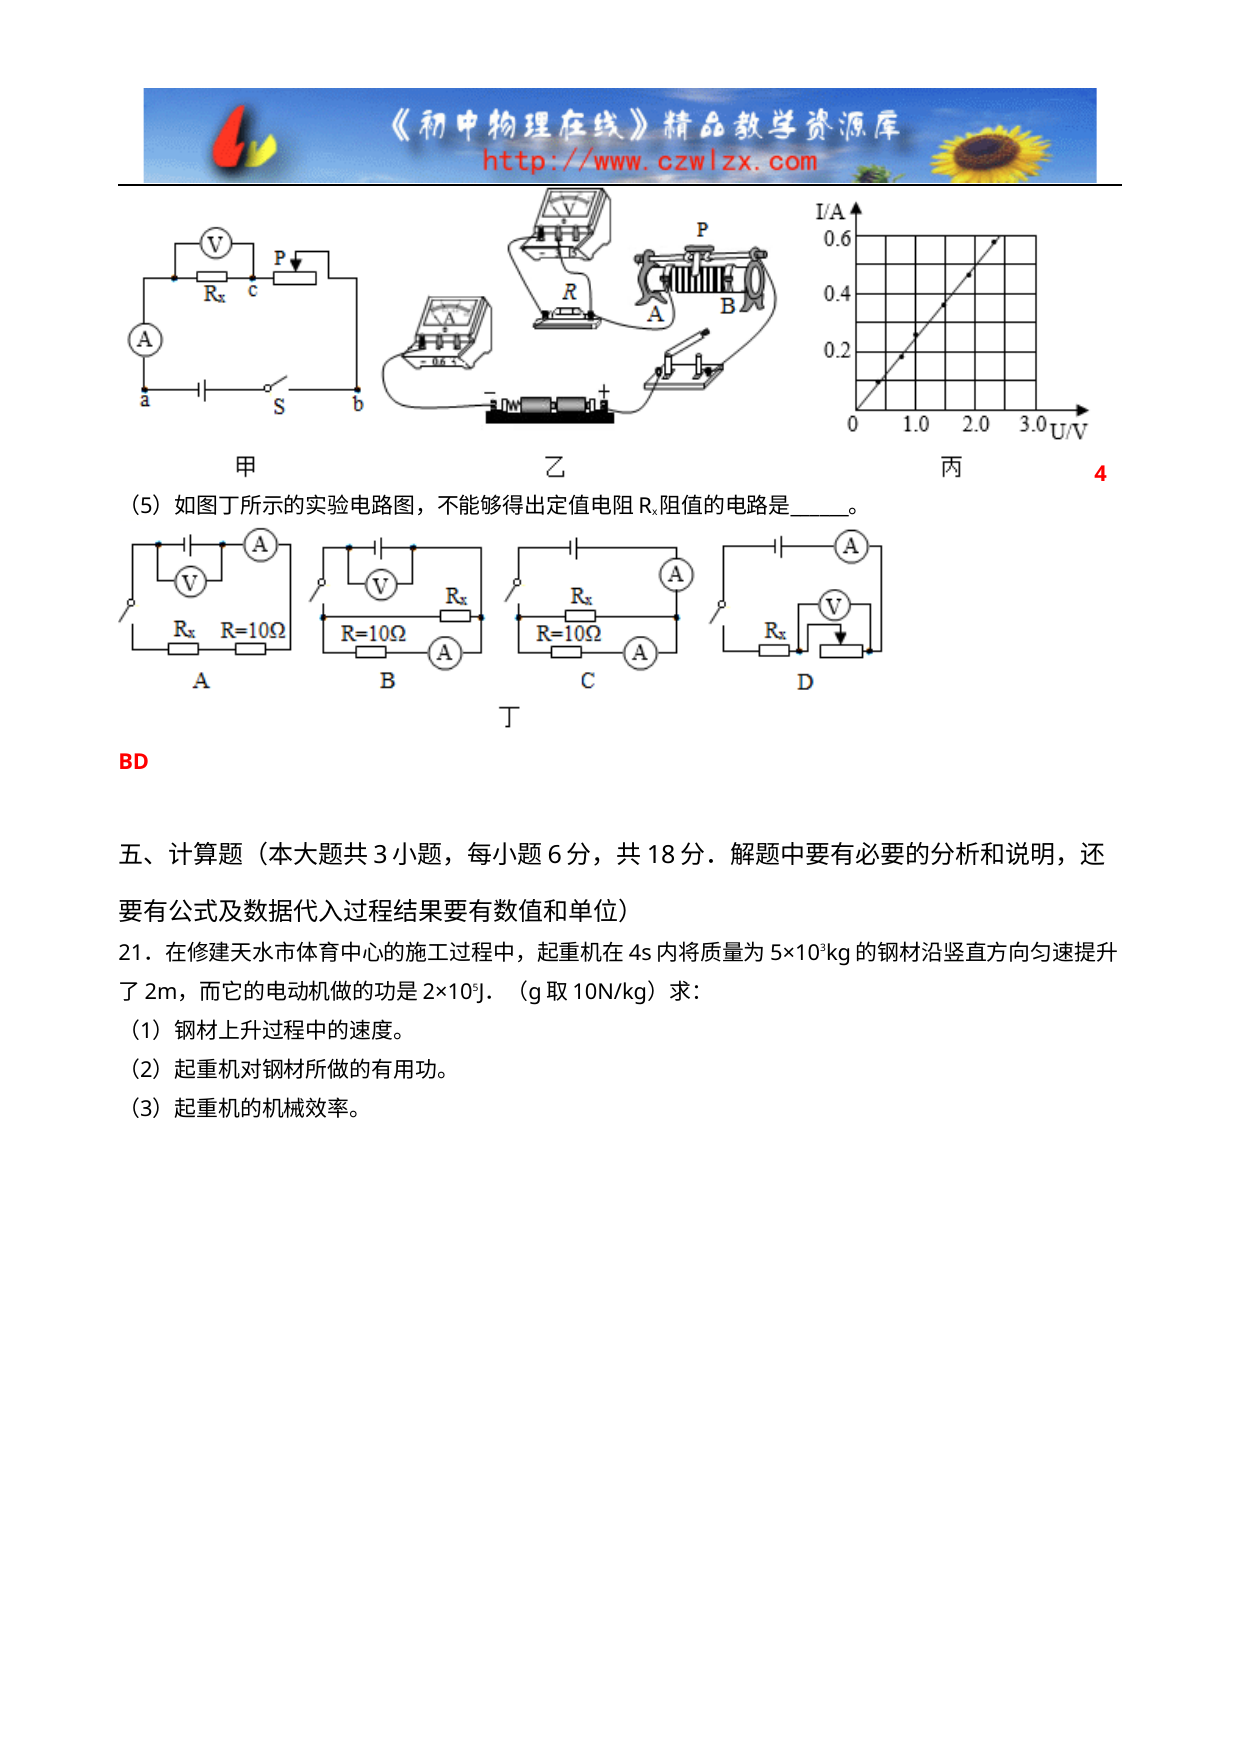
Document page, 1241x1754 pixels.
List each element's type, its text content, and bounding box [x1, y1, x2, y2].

picture [123, 186, 1095, 482]
picture [118, 519, 898, 737]
text 21．在修建天水市体育中心的施工过程中，起重机在4s内将质量为5×103kg的钢材沿竖直方向匀速提升了2m，而它的电动机做的功是2×105J．（g取10N/kg）求： （1）钢材上升过程中的速度。 （2）起重机对钢材所做的有用功。 （3）起重机的机械效率。 [118, 927, 1122, 1123]
text BD [118, 737, 1122, 776]
subtitle 五、计算题（本大题共3小题，每小题6分，共18分．解题中要有必要的分析和说明，还要有公式及数据代入过程结果要有数值和单位） [118, 815, 1122, 927]
picture [143, 88, 1097, 183]
